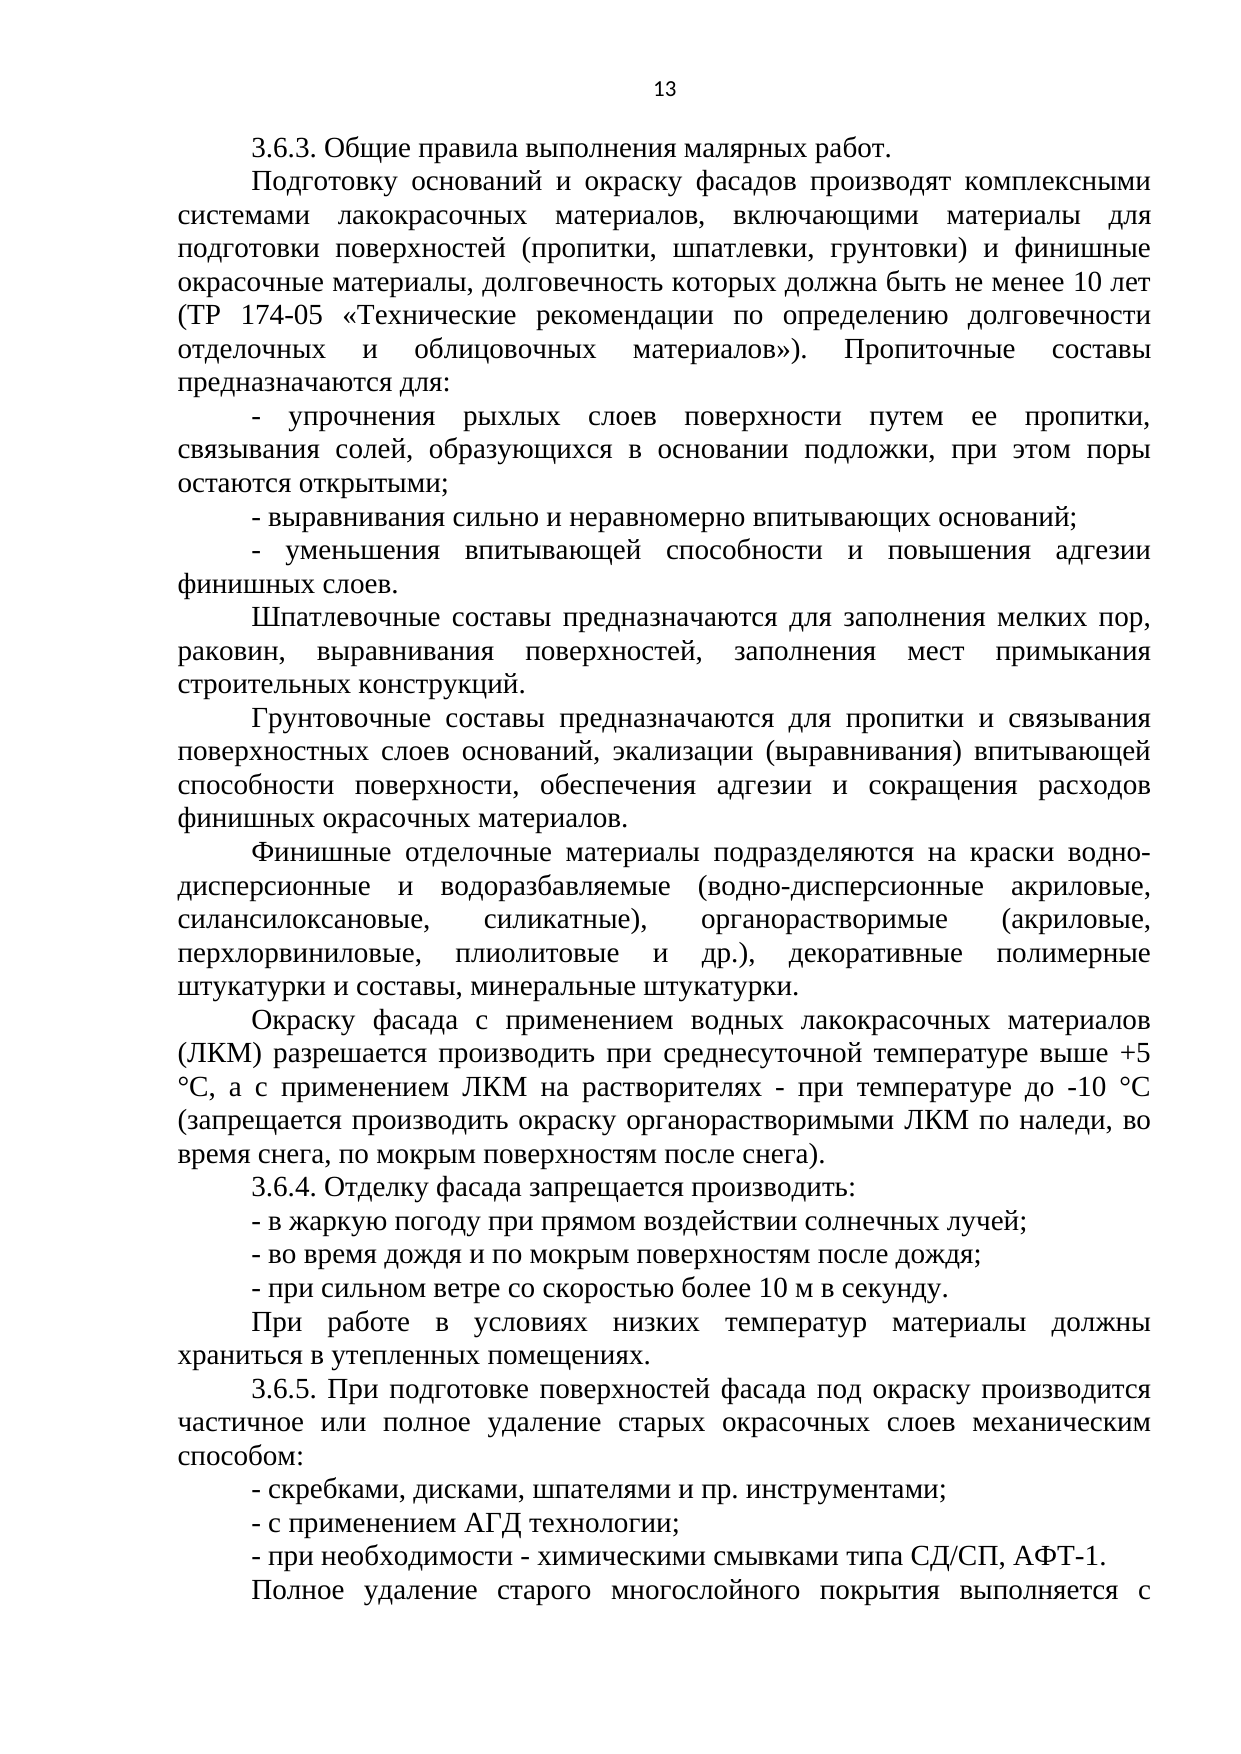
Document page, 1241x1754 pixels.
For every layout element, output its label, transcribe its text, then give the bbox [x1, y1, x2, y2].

text - при сильном ветре со скоростью более 10 м в секунду. [177, 1270, 1152, 1304]
text Подготовку оснований и окраску фасадов производят комплексными системами лакокрасочных материалов, включающими материалы для подготовки поверхностей (пропитки, шпатлевки, грунтовки) и финишные окрасочные материалы, долговечность которых должна быть не менее 10 лет (ТР 174-05 «Технические рекомендации по определению долговечности отделочных и облицовочных материалов»). Пропиточные составы предназначаются для: [177, 163, 1152, 398]
text 3.6.4. Отделку фасада запрещается производить: [177, 1169, 1152, 1203]
text - в жаркую погоду при прямом воздействии солнечных лучей; [177, 1203, 1152, 1237]
text - при необходимости - химическими смывками типа СД/СП, АФТ-1. [177, 1538, 1152, 1572]
text Шпатлевочные составы предназначаются для заполнения мелких пор, раковин, выравнивания поверхностей, заполнения мест примыкания строительных конструкций. [177, 599, 1152, 700]
text При работе в условиях низких температур материалы должны храниться в утепленных помещениях. [177, 1304, 1152, 1371]
text 3.6.5. При подготовке поверхностей фасада под окраску производится частичное или полное удаление старых окрасочных слоев механическим способом: [177, 1371, 1152, 1471]
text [177, 1572, 1152, 1606]
text - выравнивания сильно и неравномерно впитывающих оснований; [177, 499, 1152, 532]
text - упрочнения рыхлых слоев поверхности путем ее пропитки, связывания солей, образующихся в основании подложки, при этом поры остаются открытыми; [177, 398, 1152, 499]
text Финишные отделочные материалы подразделяются на краски водно-дисперсионные и водоразбавляемые (водно-дисперсионные акриловые, силансилоксановые, силикатные), органорастворимые (акриловые, перхлорвиниловые, плиолитовые и др.), декоративные полимерные штукатурки и составы, минеральные штукатурки. [177, 834, 1152, 1002]
text Грунтовочные составы предназначаются для пропитки и связывания поверхностных слоев оснований, экализации (выравнивания) впитывающей способности поверхности, обеспечения адгезии и сокращения расходов финишных окрасочных материалов. [177, 700, 1152, 834]
text 3.6.3. Общие правила выполнения малярных работ. [177, 130, 1152, 163]
text Окраску фасада с применением водных лакокрасочных материалов (ЛКМ) разрешается производить при среднесуточной температуре выше +5 °C, а с применением ЛКМ на растворителях - при температуре до -10 °C (запрещается производить окраску органорастворимыми ЛКМ по наледи, во время снега, по мокрым поверхностям после снега). [177, 1002, 1152, 1169]
text - скребками, дисками, шпателями и пр. инструментами; [177, 1471, 1152, 1505]
text - уменьшения впитывающей способности и повышения адгезии финишных слоев. [177, 532, 1152, 599]
text - во время дождя и по мокрым поверхностям после дождя; [177, 1237, 1152, 1270]
text - с применением АГД технологии; [177, 1505, 1152, 1538]
